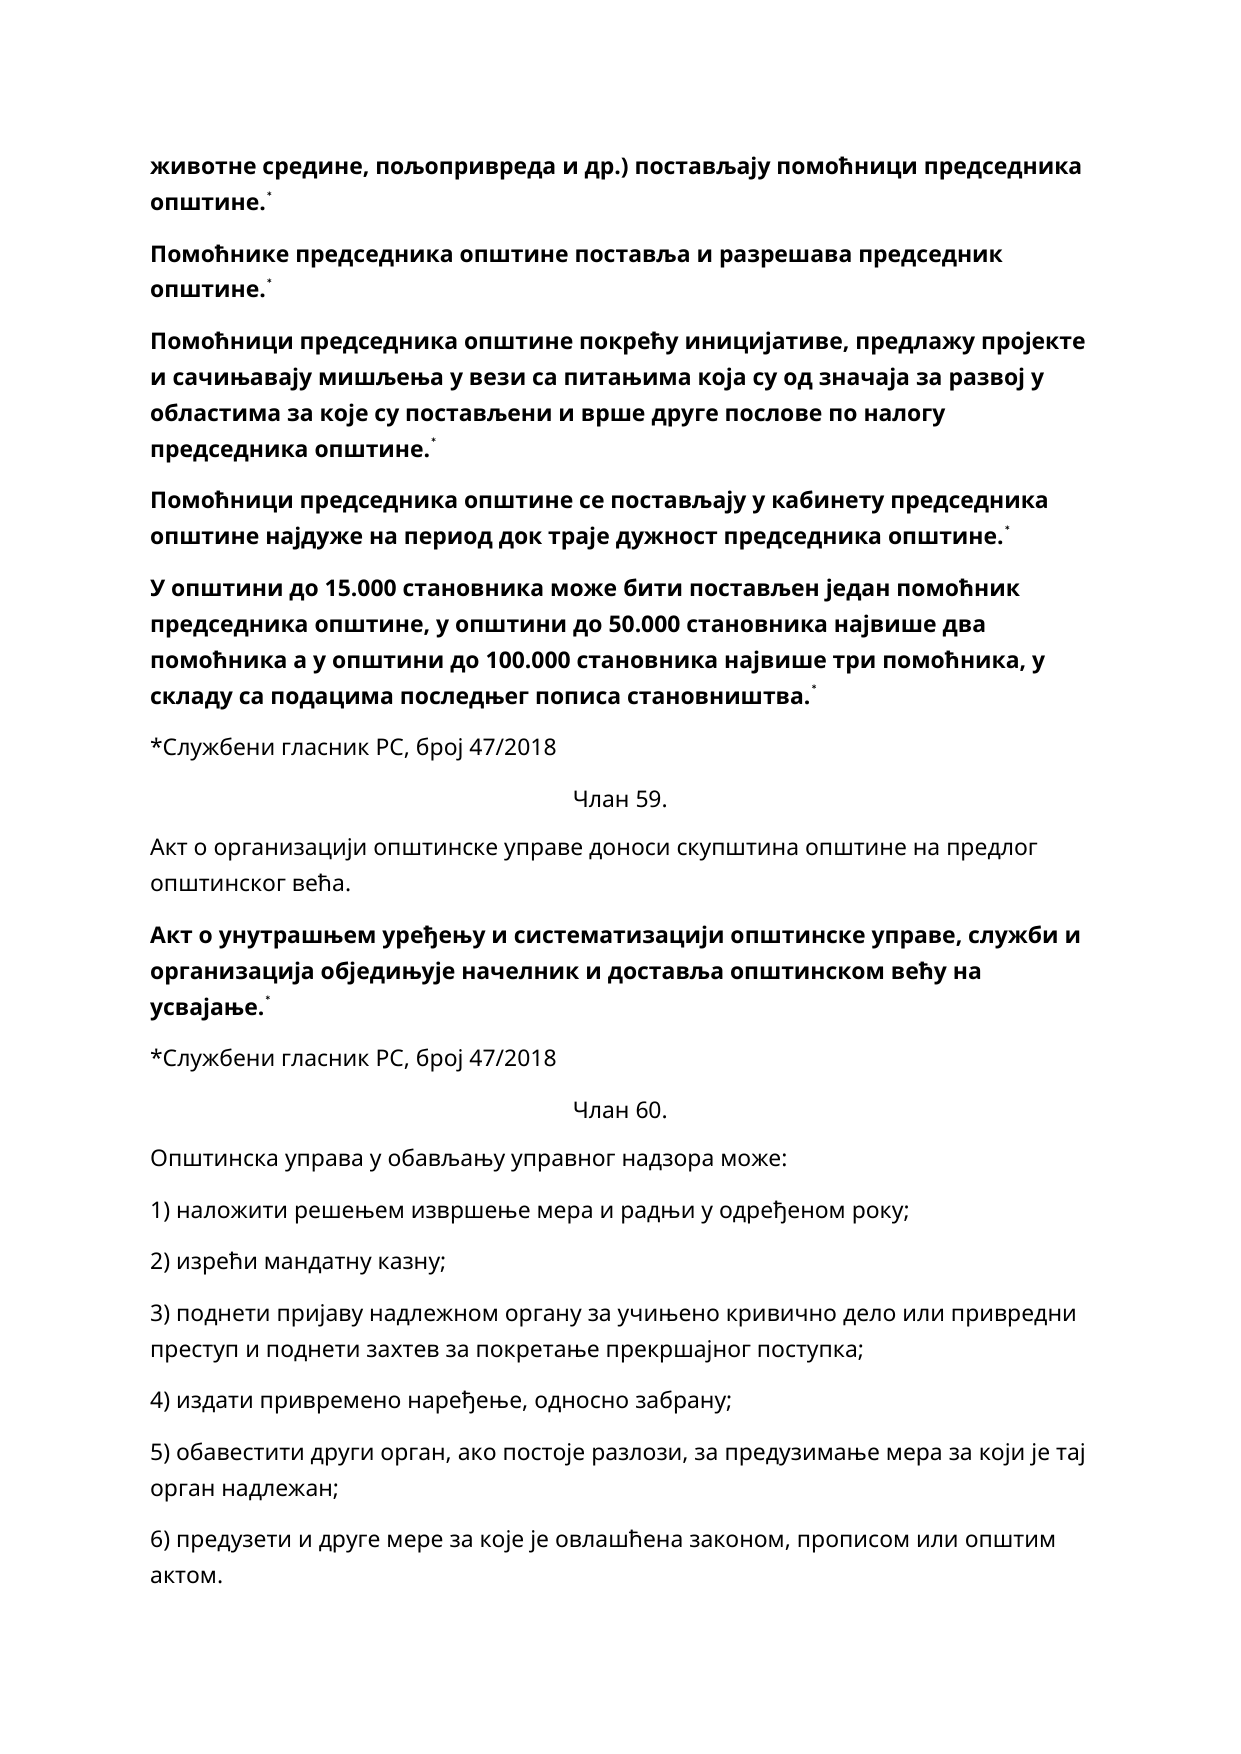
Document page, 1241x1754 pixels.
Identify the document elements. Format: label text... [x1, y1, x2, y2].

text 6) предузети и друге мере за које је овлашћена законом, прописом или општим актом. [150, 1523, 1090, 1591]
text Акт о унутрашњем уређењу и систематизацији општинске управе, служби и организација обједињује начелник и доставља општинском већу на усвајање.* [150, 919, 1090, 1022]
text Општинска управа у обављању управног надзора може: [150, 1142, 1090, 1173]
text 3) поднети пријаву надлежном органу за учињено кривично дело или привредни преступ и поднети захтев за покретање прекршајног поступка; [150, 1297, 1090, 1364]
text *Службени гласник РС, број 47/2018 [150, 731, 1090, 762]
text Члан 60. [150, 1094, 1090, 1125]
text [150, 150, 1090, 217]
text 5) обавестити други орган, ако постоје разлози, за предузимање мера за који је тај орган надлежан; [150, 1436, 1090, 1503]
text 2) изрећи мандатну казну; [150, 1245, 1090, 1277]
text Члан 59. [150, 783, 1090, 814]
text 1) наложити решењем извршење мера и радњи у одређеном року; [150, 1194, 1090, 1225]
text *Службени гласник РС, број 47/2018 [150, 1042, 1090, 1073]
text Акт о организацији општинске управе доноси скупштина општине на предлог општинског већа. [150, 831, 1090, 898]
text У општини до 15.000 становника може бити постављен један помоћник председника општине, у општини до 50.000 становника највише два помоћника а у општини до 100.000 становника највише три помоћника, у складу са подацима последњег пописа становништва.* [150, 572, 1090, 711]
text Помоћници председника општине покрећу иницијативе, предлажу пројекте и сачињавају мишљења у вези са питањима која су од значаја за развој у областима за које су постављени и врше друге послове по налогу председника општине.* [150, 325, 1090, 464]
text Помоћници председника општине се постављају у кабинету председника општине најдуже на период док траје дужност председника општине.* [150, 484, 1090, 552]
text Помоћнике председника општине поставља и разрешава председник општине.* [150, 237, 1090, 305]
text 4) издати привремено наређење, односно забрану; [150, 1384, 1090, 1416]
